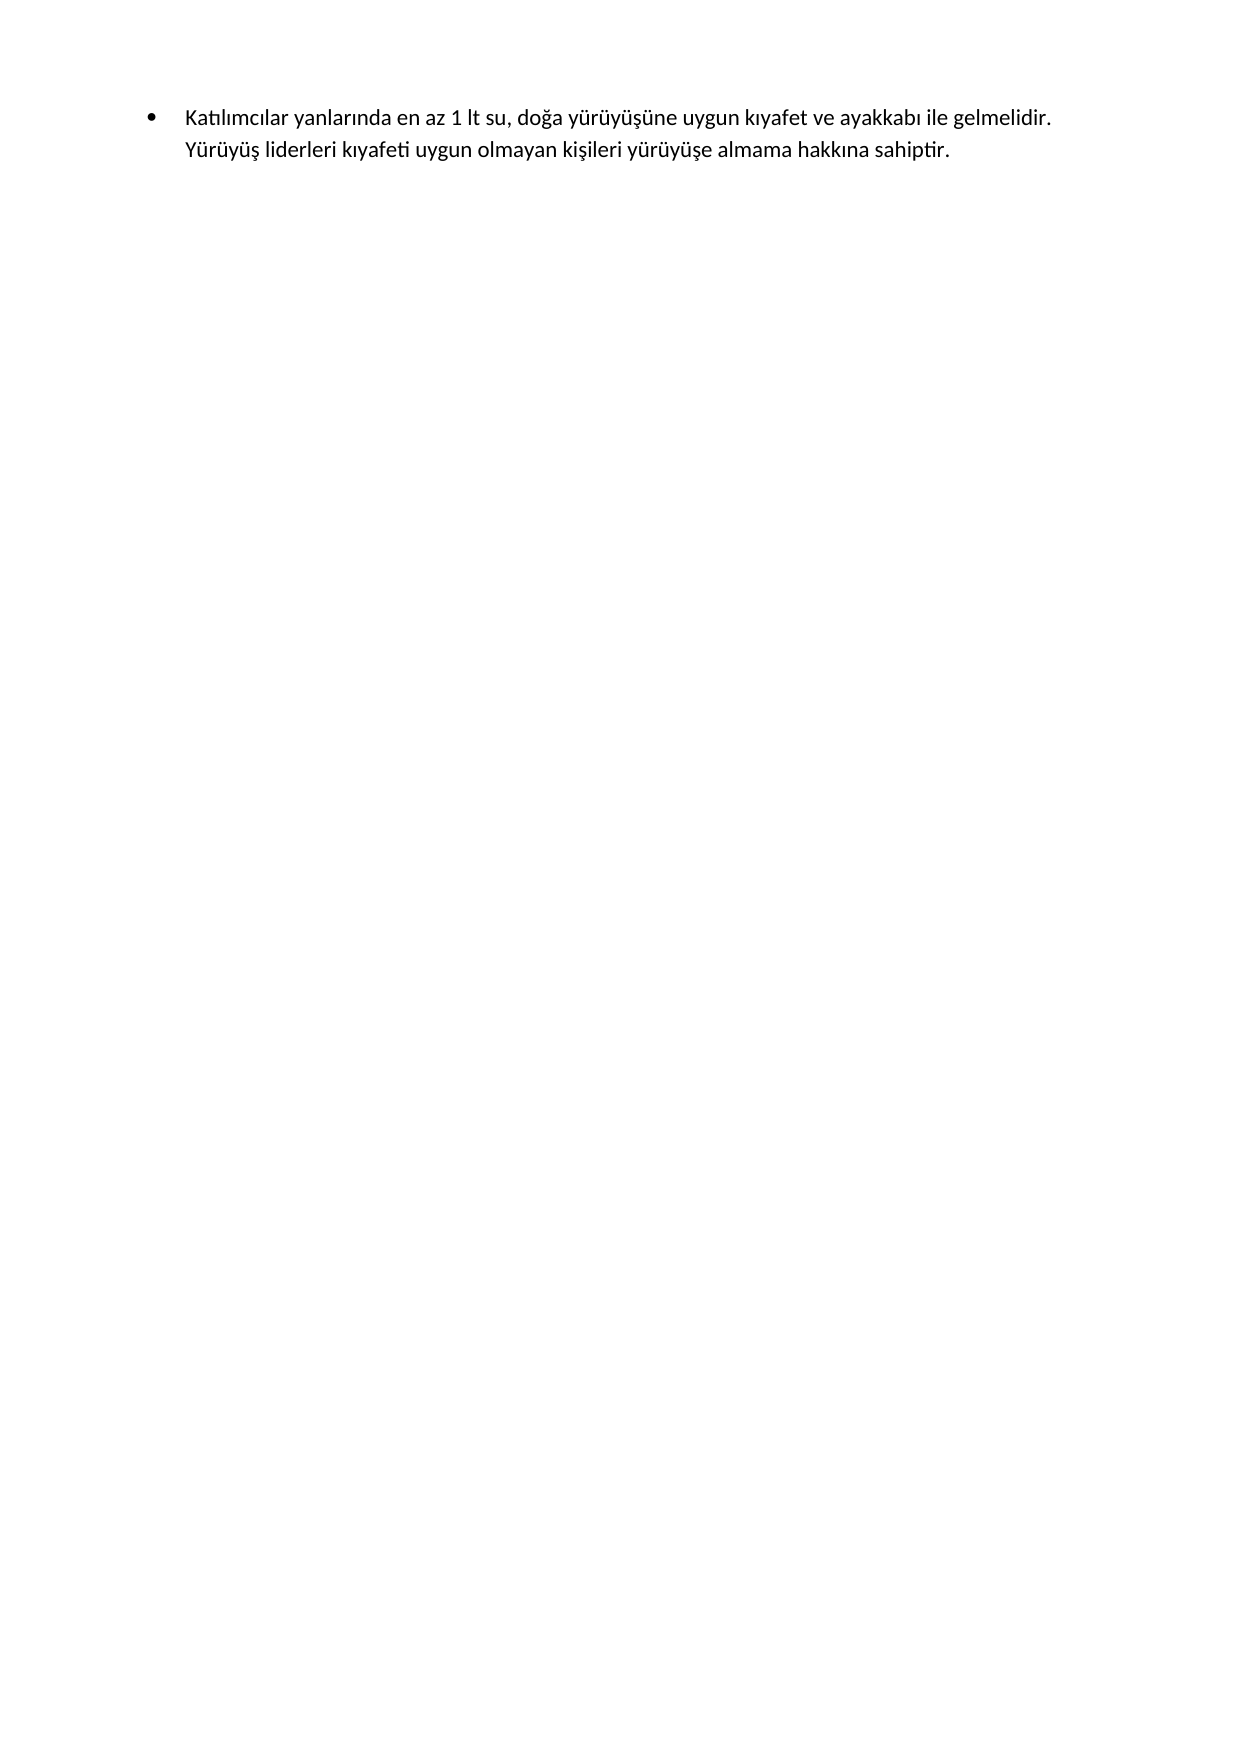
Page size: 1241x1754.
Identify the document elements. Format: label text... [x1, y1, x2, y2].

list Katılımcılar yanlarında en az 1 lt su, doğa yürüyüşüne uygun kıyafet ve ayakkabı ile gelmelidir. Yürüyüş liderleri kıyafeti uygun olmayan kişileri yürüyüşe almama hakkına sahiptir. [148, 103, 1093, 164]
